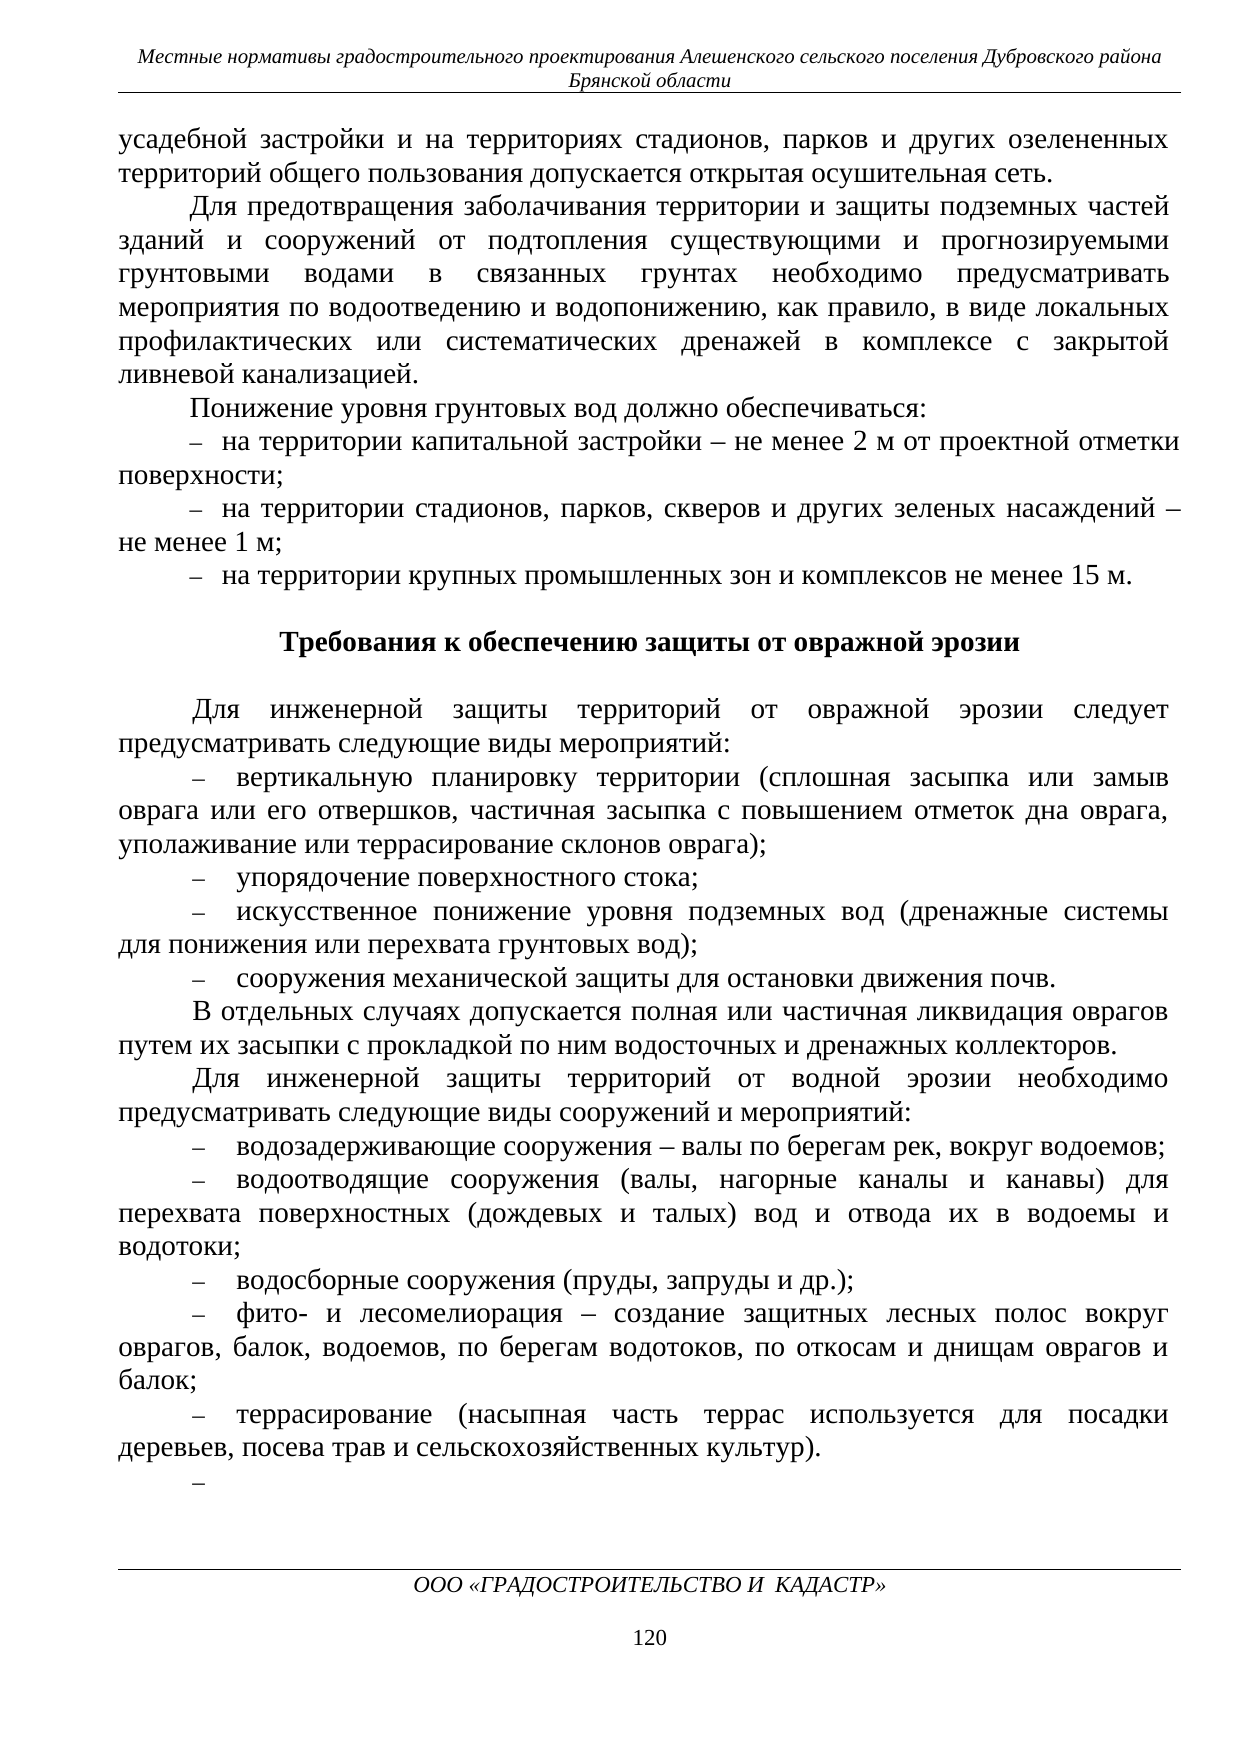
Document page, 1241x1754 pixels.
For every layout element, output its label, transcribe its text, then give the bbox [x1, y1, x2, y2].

list водоотводящие сооружения (валы, нагорные каналы и канавы) для перехвата поверхностных (дождевых и талых) вод и отвода их в водоемы и водотоки; [118, 1161, 1170, 1262]
list на территории капитальной застройки – не менее 2 м от проектной отметки поверхности; [118, 423, 1181, 490]
list вертикальную планировку территории (сплошная засыпка или замыв оврага или его отвершков, частичная засыпка с повышением отметок дна оврага, уполаживание или террасирование склонов оврага); [118, 759, 1170, 859]
list упорядочение поверхностного стока; [118, 859, 1181, 893]
text Для инженерной защиты территорий от водной эрозии необходимо предусматривать следующие виды сооружений и мероприятий: [118, 1061, 1169, 1128]
list на территории стадионов, парков, скверов и других зеленых насаждений – не менее 1 м; [118, 490, 1181, 557]
list фито- и лесомелиорация – создание защитных лесных полос вокруг оврагов, балок, водоемов, по берегам водотоков, по откосам и днищам оврагов и балок; [118, 1295, 1169, 1396]
text Для инженерной защиты территорий от овражной эрозии следует предусматривать следующие виды мероприятий: [118, 692, 1169, 759]
list водозадерживающие сооружения – валы по берегам рек, вокруг водоемов; [118, 1128, 1181, 1161]
text В отдельных случаях допускается полная или частичная ликвидация оврагов путем их засыпки с прокладкой по ним водосточных и дренажных коллекторов. [118, 993, 1169, 1061]
text Понижение уровня грунтовых вод должно обеспечиваться: [118, 390, 1181, 423]
list водосборные сооружения (пруды, запруды и др.); [118, 1262, 1181, 1295]
list на территории крупных промышленных зон и комплексов не менее 15 м. [118, 557, 1181, 591]
text Требования к обеспечению защиты от овражной эрозии [118, 624, 1181, 658]
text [118, 121, 1169, 188]
list сооружения механической защиты для остановки движения почв. [118, 960, 1181, 993]
list террасирование (насыпная часть террас используется для посадки деревьев, посева трав и сельскохозяйственных культур). [118, 1396, 1169, 1463]
list искусственное понижение уровня подземных вод (дренажные системы для понижения или перехвата грунтовых вод); [118, 893, 1169, 960]
text Для предотвращения заболачивания территории и защиты подземных частей зданий и сооружений от подтопления существующими и прогнозируемыми грунтовыми водами в связанных грунтах необходимо предусматривать мероприятия по водоотведению и водопонижению, как правило, в виде локальных профилактических или систематических дренажей в комплексе с закрытой ливневой канализацией. [118, 188, 1170, 390]
